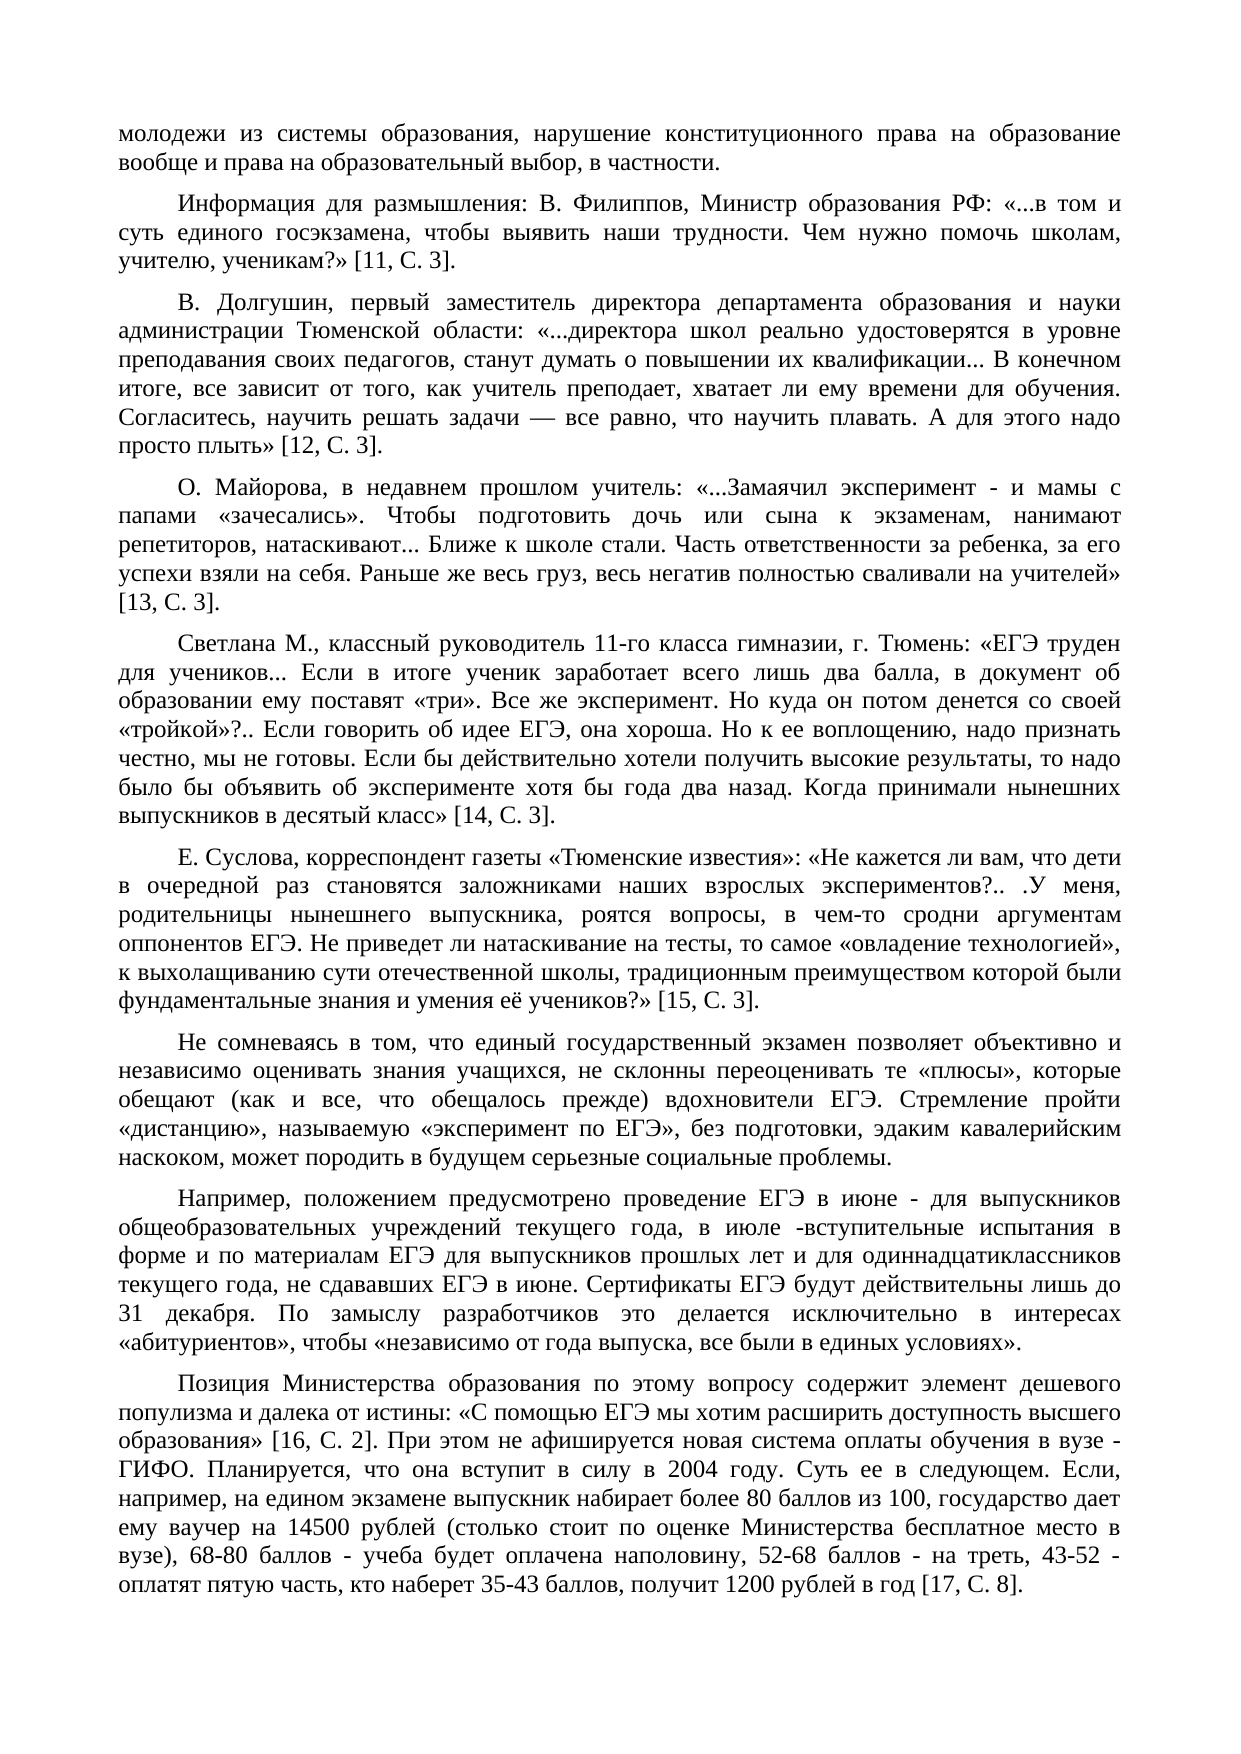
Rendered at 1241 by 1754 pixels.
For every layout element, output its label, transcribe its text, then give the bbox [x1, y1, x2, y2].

text Е. Суслова, корреспондент газеты «Тюменские известия»: «Не кажется ли вам, что дети в очередной раз становятся заложниками наших взрослых экспериментов?.. .У меня, родительницы нынешнего выпускника, роятся вопросы, в чем-то сродни аргументам оппонентов ЕГЭ. Не приведет ли натаскивание на тесты, то самое «овладение технологией», к выхолащиванию сути отечественной школы, традиционным преимуществом которой были фундаментальные знания и умения её учеников?» [15, С. 3]. [118, 842, 1122, 1014]
text В. Долгушин, первый заместитель директора департамента образования и науки администрации Тюменской области: «...директора школ реально удостоверятся в уровне преподавания своих педагогов, станут думать о повышении их квалификации... В конечном итоге, все зависит от того, как учитель преподает, хватает ли ему времени для обучения. Согласитесь, научить решать задачи — все равно, что научить плавать. А для этого надо просто плыть» [12, С. 3]. [118, 287, 1122, 459]
text Например, положением предусмотрено проведение ЕГЭ в июне - для выпускников общеобразовательных учреждений текущего года, в июле -вступительные испытания в форме и по материалам ЕГЭ для выпускников прошлых лет и для одиннадцатиклассников текущего года, не сдававших ЕГЭ в июне. Сертификаты ЕГЭ будут действительны лишь до 31 декабря. По замыслу разработчиков это делается исключительно в интересах «абитуриентов», чтобы «независимо от года выпуска, все были в единых условиях». [118, 1183, 1122, 1356]
text Не сомневаясь в том, что единый государственный экзамен позволяет объективно и независимо оценивать знания учащихся, не склонны переоценивать те «плюсы», которые обещают (как и все, что обещалось прежде) вдохновители ЕГЭ. Стремление пройти «дистанцию», называемую «эксперимент по ЕГЭ», без подготовки, эдаким кавалерийским наскоком, может породить в будущем серьезные социальные проблемы. [118, 1027, 1122, 1171]
text О. Майорова, в недавнем прошлом учитель: «...Замаячил эксперимент - и мамы с папами «зачесались». Чтобы подготовить дочь или сына к экзаменам, нанимают репетиторов, натаскивают... Ближе к школе стали. Часть ответственности за ребенка, за его успехи взяли на себя. Раньше же весь груз, весь негатив полностью сваливали на учителей» [13, С. 3]. [118, 472, 1122, 616]
text Позиция Министерства образования по этому вопросу содержит элемент дешевого популизма и далека от истины: «С помощью ЕГЭ мы хотим расширить доступность высшего образования» [16, С. 2]. При этом не афишируется новая система оплаты обучения в вузе - ГИФО. Планируется, что она вступит в силу в 2004 году. Суть ее в следующем. Если, например, на едином экзамене выпускник набирает более 80 баллов из 100, государство дает ему ваучер на 14500 рублей (столько стоит по оценке Министерства бесплатное место в вузе), 68-80 баллов - учеба будет оплачена наполовину, 52-68 баллов - на треть, 43-52 - оплатят пятую часть, кто наберет 35-43 баллов, получит 1200 рублей в год [17, С. 8]. [118, 1368, 1122, 1598]
text Информация для размышления: В. Филиппов, Министр образования РФ: «...в том и суть единого госэкзамена, чтобы выявить наши трудности. Чем нужно помочь школам, учителю, ученикам?» [11, C. 3]. [118, 188, 1122, 274]
text Светлана М., классный руководитель 11-го класса гимназии, г. Тюмень: «ЕГЭ труден для учеников... Если в итоге ученик заработает всего лишь два балла, в документ об образовании ему поставят «три». Все же эксперимент. Но куда он потом денется со своей «тройкой»?.. Если говорить об идее ЕГЭ, она хороша. Но к ее воплощению, надо признать честно, мы не готовы. Если бы действительно хотели получить высокие результаты, то надо было бы объявить об эксперименте хотя бы года два назад. Когда принимали нынешних выпускников в десятый класс» [14, С. 3]. [118, 628, 1122, 829]
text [118, 118, 1122, 176]
